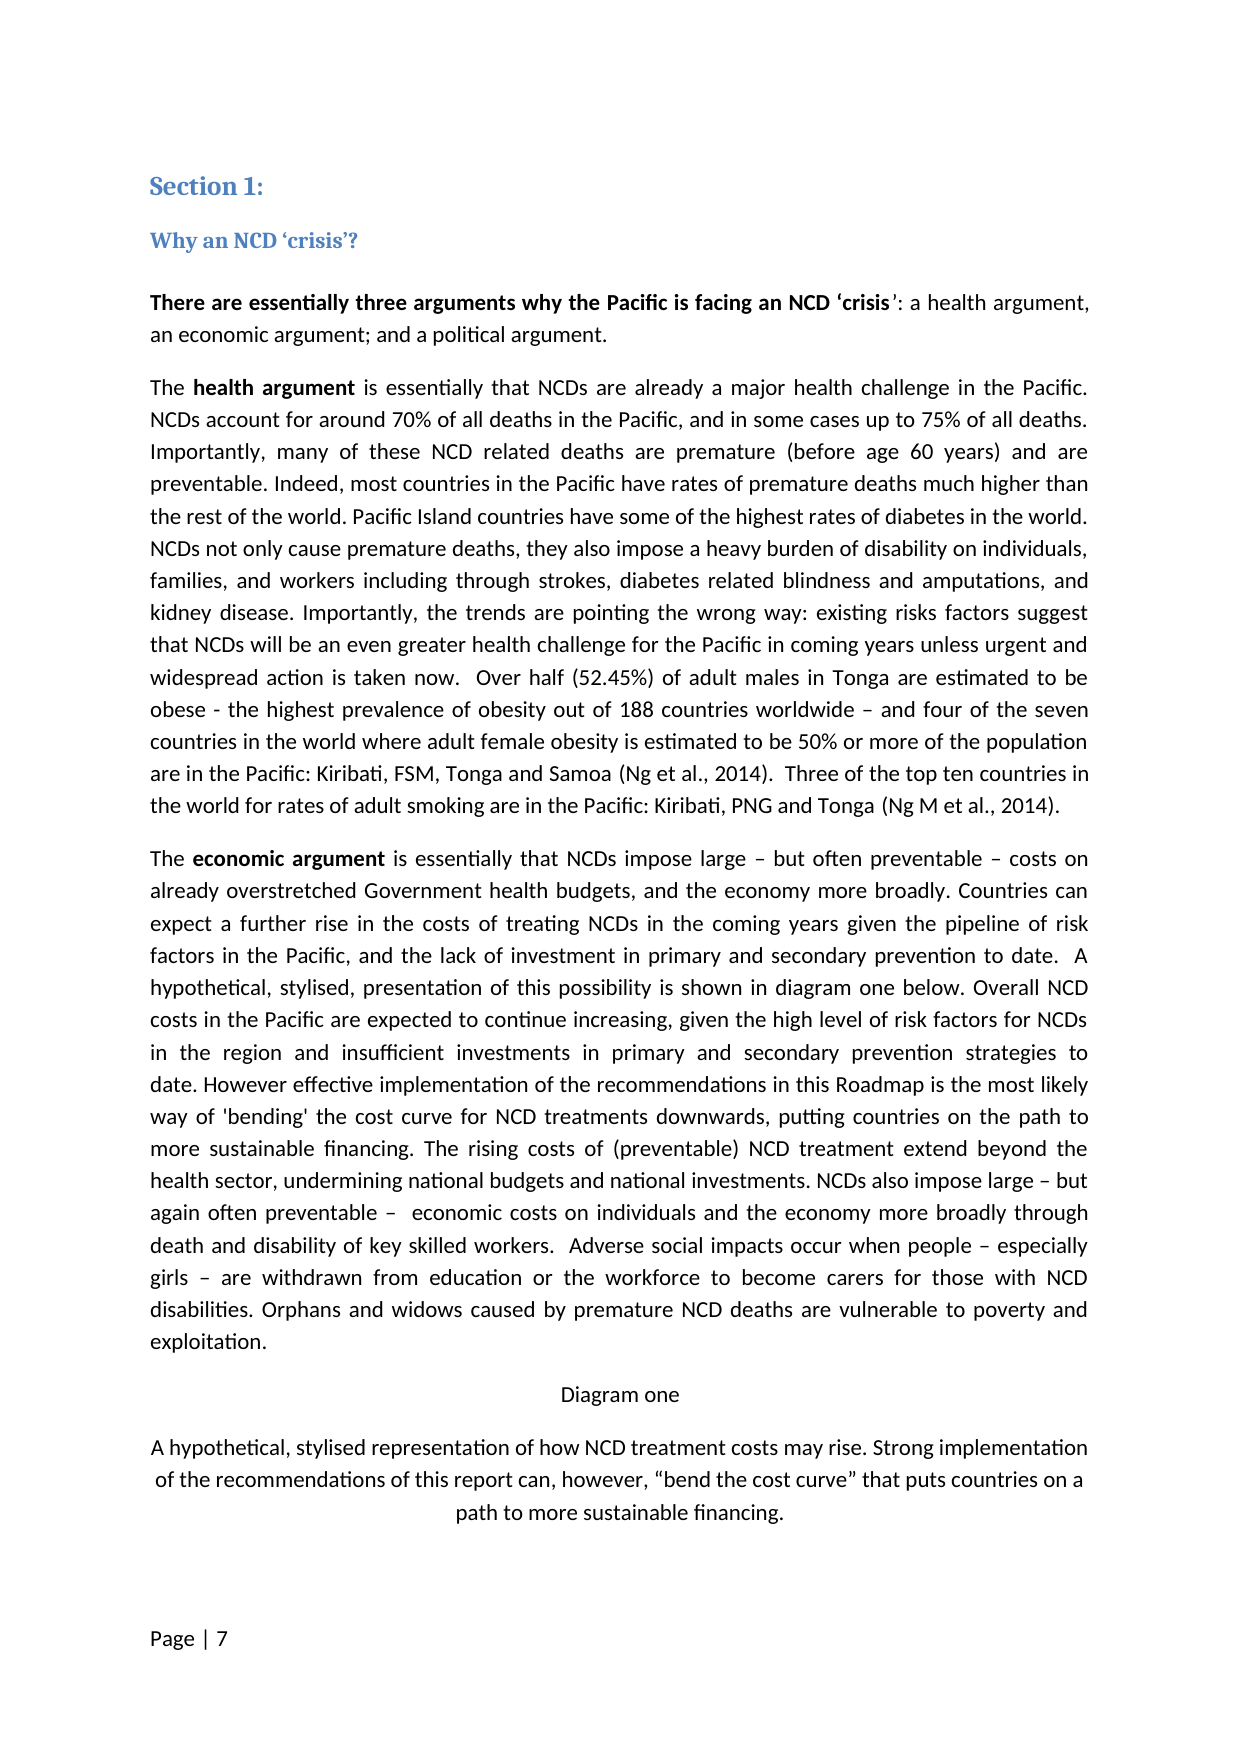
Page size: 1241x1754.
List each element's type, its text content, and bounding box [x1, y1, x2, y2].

text There are essentially three arguments why the Pacific is facing an NCD ‘crisis’: a health argument, an economic argument; and a political argument. [150, 288, 1090, 348]
subtitle Why an NCD ‘crisis’? [150, 227, 1090, 284]
text The economic argument is essentially that NCDs impose large – but often preventable – costs on already overstretched Government health budgets, and the economy more broadly. Countries can expect a further rise in the costs of treating NCDs in the coming years given the pipeline of risk factors in the Pacific, and the lack of investment in primary and secondary prevention to date. A hypothetical, stylised, presentation of this possibility is shown in diagram one below. Overall NCD costs in the Pacific are expected to continue increasing, given the high level of risk factors for NCDs in the region and insufficient investments in primary and secondary prevention strategies to date. However effective implementation of the recommendations in this Roadmap is the most likely way of 'bending' the cost curve for NCD treatments downwards, putting countries on the path to more sustainable financing. The rising costs of (preventable) NCD treatment extend beyond the health sector, undermining national budgets and national investments. NCDs also impose large – but again often preventable – economic costs on individuals and the economy more broadly through death and disability of key skilled workers. Adverse social impacts occur when people – especially girls – are withdrawn from education or the workforce to become carers for those with NCD disabilities. Orphans and widows caused by premature NCD deaths are vulnerable to poverty and exploitation. [150, 844, 1090, 1355]
text Diagram one [150, 1380, 1090, 1408]
text A hypothetical, stylised representation of how NCD treatment costs may rise. Strong implementation of the recommendations of this report can, however, “bend the cost curve” that puts countries on a path to more sustainable financing. [150, 1433, 1090, 1526]
subtitle Section 1: [150, 171, 1090, 202]
text The health argument is essentially that NCDs are already a major health challenge in the Pacific. NCDs account for around 70% of all deaths in the Pacific, and in some cases up to 75% of all deaths. Importantly, many of these NCD related deaths are premature (before age 60 years) and are preventable. Indeed, most countries in the Pacific have rates of premature deaths much higher than the rest of the world. Pacific Island countries have some of the highest rates of diabetes in the world. NCDs not only cause premature deaths, they also impose a heavy burden of disability on individuals, families, and workers including through strokes, diabetes related blindness and amputations, and kidney disease. Importantly, the trends are pointing the wrong way: existing risks factors suggest that NCDs will be an even greater health challenge for the Pacific in coming years unless urgent and widespread action is taken now. Over half (52.45%) of adult males in Tonga are estimated to be obese - the highest prevalence of obesity out of 188 countries worldwide – and four of the seven countries in the world where adult female obesity is estimated to be 50% or more of the population are in the Pacific: Kiribati, FSM, Tonga and Samoa (Ng et al., 2014). Three of the top ten countries in the world for rates of adult smoking are in the Pacific: Kiribati, PNG and Tonga (Ng M et al., 2014). [150, 373, 1090, 819]
